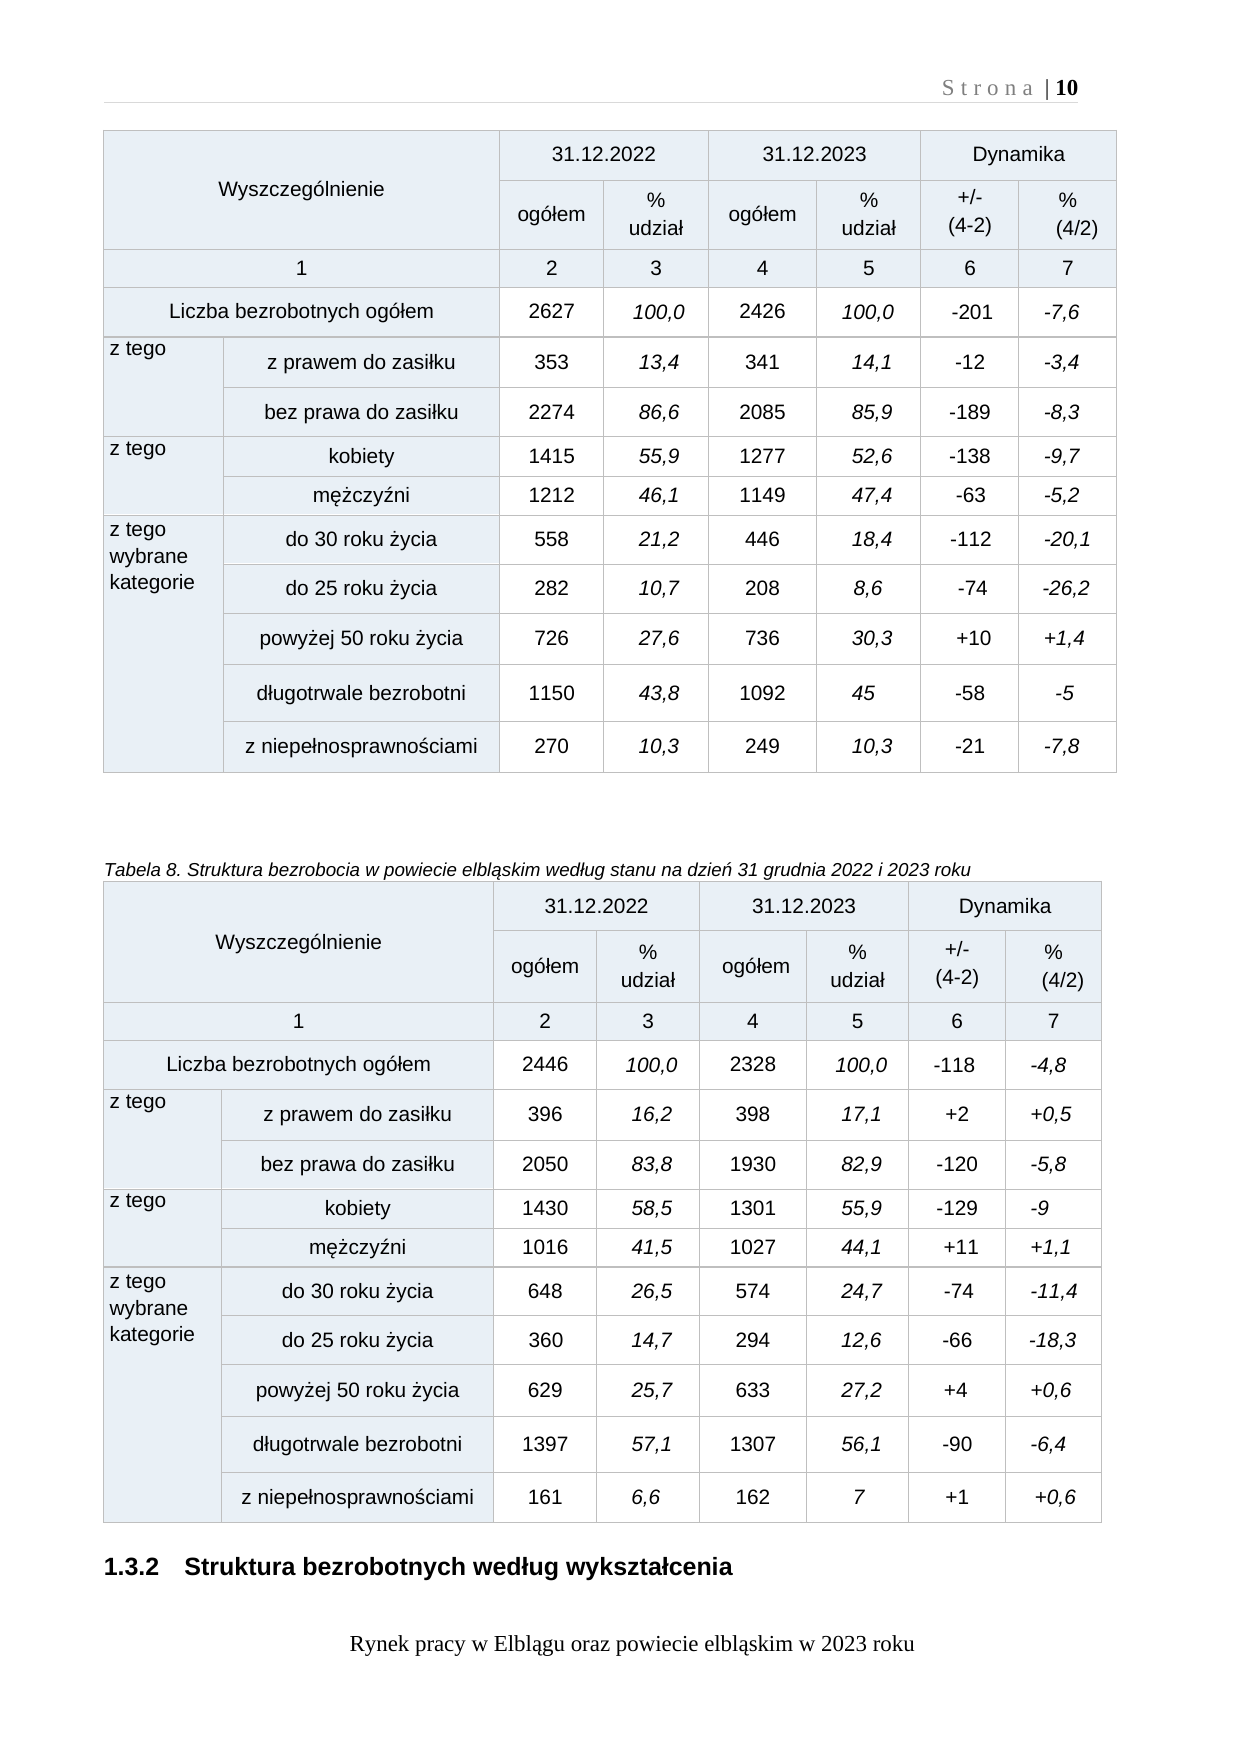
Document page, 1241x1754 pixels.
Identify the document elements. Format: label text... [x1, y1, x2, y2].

table_cell ogółem [700, 931, 806, 1002]
table_cell 398 [700, 1090, 806, 1140]
table_cell powyżej 50 roku życia [222, 1365, 493, 1416]
table_cell +1 [909, 1473, 1005, 1522]
table_cell -11,4 [1006, 1268, 1101, 1315]
table_cell 726 [500, 614, 603, 664]
table_cell 7 [807, 1473, 908, 1522]
table_cell 12,6 [807, 1316, 908, 1364]
table_cell 294 [700, 1316, 806, 1364]
table_cell z prawem do zasiłku [222, 1090, 493, 1140]
table_cell +1,1 [1006, 1229, 1101, 1266]
table_cell 1430 [494, 1190, 596, 1228]
table_cell 2 [500, 250, 603, 287]
table_cell +0,6 [1006, 1473, 1101, 1522]
table_cell długotrwale bezrobotni [224, 665, 499, 721]
table_cell 574 [700, 1268, 806, 1315]
table_cell 100,0 [817, 288, 920, 336]
table_cell -66 [909, 1316, 1005, 1364]
table_cell do 25 roku życia [224, 565, 499, 613]
table_cell z tego [104, 1090, 221, 1188]
table_cell 43,8 [604, 665, 708, 721]
table_cell 86,6 [604, 388, 708, 436]
table_cell powyżej 50 roku życia [224, 614, 499, 664]
table_cell 57,1 [597, 1417, 699, 1472]
table_cell 47,4 [817, 477, 920, 514]
table_header Dynamika [909, 882, 1101, 930]
table_cell z tego [104, 338, 223, 436]
table_cell 446 [709, 516, 816, 563]
table_cell 45 [817, 665, 920, 721]
table_cell 6,6 [597, 1473, 699, 1522]
table_cell 1301 [700, 1190, 806, 1228]
table_cell 1930 [700, 1141, 806, 1188]
table_cell 52,6 [817, 437, 920, 476]
table_cell -3,4 [1019, 338, 1116, 387]
table_cell -9,7 [1019, 437, 1116, 476]
table_cell 24,7 [807, 1268, 908, 1315]
table_cell 14,7 [597, 1316, 699, 1364]
table_cell 55,9 [604, 437, 708, 476]
table_cell % udział [817, 181, 920, 249]
table_cell -118 [909, 1041, 1005, 1089]
table_cell -63 [921, 477, 1018, 514]
table_header Wyszczególnienie [104, 131, 499, 249]
table_cell 27,6 [604, 614, 708, 664]
table_cell 1397 [494, 1417, 596, 1472]
table_cell 100,0 [604, 288, 708, 336]
table_cell 4 [709, 250, 816, 287]
table_cell długotrwale bezrobotni [222, 1417, 493, 1472]
table_cell 1 [104, 1003, 493, 1040]
table_cell +10 [921, 614, 1018, 664]
table_cell -129 [909, 1190, 1005, 1228]
table_cell +11 [909, 1229, 1005, 1266]
table_cell 270 [500, 722, 603, 772]
table_cell +/- (4-2) [921, 181, 1018, 249]
table_cell z niepełnosprawnościami [222, 1473, 493, 1522]
table_cell 633 [700, 1365, 806, 1416]
table_cell mężczyźni [224, 477, 499, 514]
text Tabela 8. Struktura bezrobocia w powiecie elbląskim według stanu na dzień 31 grudnia 2022 i 2023 roku [103, 859, 1078, 881]
table_cell -74 [921, 565, 1018, 613]
table_cell -138 [921, 437, 1018, 476]
table_cell -120 [909, 1141, 1005, 1188]
table_cell 736 [709, 614, 816, 664]
table_cell 353 [500, 338, 603, 387]
table_cell 629 [494, 1365, 596, 1416]
table_cell -201 [921, 288, 1018, 336]
table_cell -5,8 [1006, 1141, 1101, 1188]
table_cell +/- (4-2) [909, 931, 1005, 1002]
table_cell 1016 [494, 1229, 596, 1266]
table_cell -12 [921, 338, 1018, 387]
table_cell 1092 [709, 665, 816, 721]
table_cell % udział [597, 931, 699, 1002]
table_cell 5 [817, 250, 920, 287]
table_cell 16,2 [597, 1090, 699, 1140]
table_cell 10,3 [604, 722, 708, 772]
table_cell z tego wybrane kategorie [104, 516, 223, 772]
table_cell -9 [1006, 1190, 1101, 1228]
table_cell -8,3 [1019, 388, 1116, 436]
table_cell 21,2 [604, 516, 708, 563]
table_cell 85,9 [817, 388, 920, 436]
table_cell 41,5 [597, 1229, 699, 1266]
table_cell 17,1 [807, 1090, 908, 1140]
table_cell 30,3 [817, 614, 920, 664]
table_cell 100,0 [597, 1041, 699, 1089]
table_cell Liczba bezrobotnych ogółem [104, 1041, 493, 1089]
table_cell 1027 [700, 1229, 806, 1266]
table_cell -74 [909, 1268, 1005, 1315]
table_cell -189 [921, 388, 1018, 436]
table_cell 26,5 [597, 1268, 699, 1315]
table_cell z prawem do zasiłku [224, 338, 499, 387]
table_cell 648 [494, 1268, 596, 1315]
table_cell 161 [494, 1473, 596, 1522]
table_cell % (4/2) [1019, 181, 1116, 249]
table_cell 27,2 [807, 1365, 908, 1416]
table_cell 2328 [700, 1041, 806, 1089]
table_cell -6,4 [1006, 1417, 1101, 1472]
table_cell 55,9 [807, 1190, 908, 1228]
table_cell 249 [709, 722, 816, 772]
table_cell 18,4 [817, 516, 920, 563]
table_cell do 30 roku życia [222, 1268, 493, 1315]
table_cell 25,7 [597, 1365, 699, 1416]
table_cell ogółem [494, 931, 596, 1002]
table_cell -4,8 [1006, 1041, 1101, 1089]
table_header Dynamika [921, 131, 1116, 180]
table_cell 6 [921, 250, 1018, 287]
table_cell 1277 [709, 437, 816, 476]
table_header 31.12.2023 [700, 882, 908, 930]
table_cell 1149 [709, 477, 816, 514]
table_cell +4 [909, 1365, 1005, 1416]
table_cell 4 [700, 1003, 806, 1040]
table_cell 282 [500, 565, 603, 613]
table_cell 44,1 [807, 1229, 908, 1266]
table_cell -5,2 [1019, 477, 1116, 514]
table_cell -26,2 [1019, 565, 1116, 613]
table_cell do 25 roku życia [222, 1316, 493, 1364]
table_cell 5 [807, 1003, 908, 1040]
table_cell 360 [494, 1316, 596, 1364]
table_cell -5 [1019, 665, 1116, 721]
table_cell 208 [709, 565, 816, 613]
table_cell 7 [1019, 250, 1116, 287]
table_cell 3 [597, 1003, 699, 1040]
table_cell +0,5 [1006, 1090, 1101, 1140]
table_cell 1 [104, 250, 499, 287]
table_cell -7,6 [1019, 288, 1116, 336]
table_cell -7,8 [1019, 722, 1116, 772]
table_cell +1,4 [1019, 614, 1116, 664]
table_header Wyszczególnienie [104, 882, 493, 1002]
table_cell -58 [921, 665, 1018, 721]
table_cell bez prawa do zasiłku [224, 388, 499, 436]
table_cell 8,6 [817, 565, 920, 613]
table_cell 82,9 [807, 1141, 908, 1188]
table_cell % (4/2) [1006, 931, 1101, 1002]
table_cell do 30 roku życia [224, 516, 499, 563]
table_cell 58,5 [597, 1190, 699, 1228]
table_header 31.12.2023 [709, 131, 920, 180]
table_cell -18,3 [1006, 1316, 1101, 1364]
table_cell z tego wybrane kategorie [104, 1268, 221, 1522]
table_cell 2 [494, 1003, 596, 1040]
table_cell 100,0 [807, 1041, 908, 1089]
table_cell z tego [104, 1190, 221, 1266]
table_cell kobiety [222, 1190, 493, 1228]
table_cell mężczyźni [222, 1229, 493, 1266]
table_cell % udział [604, 181, 708, 249]
table_cell ogółem [709, 181, 816, 249]
table_header 31.12.2022 [500, 131, 708, 180]
table_cell kobiety [224, 437, 499, 476]
table_cell 14,1 [817, 338, 920, 387]
table_cell +0,6 [1006, 1365, 1101, 1416]
table_cell 162 [700, 1473, 806, 1522]
table_cell bez prawa do zasiłku [222, 1141, 493, 1188]
table_cell -112 [921, 516, 1018, 563]
table_cell +2 [909, 1090, 1005, 1140]
table_cell 396 [494, 1090, 596, 1140]
table_cell 1415 [500, 437, 603, 476]
table_cell -20,1 [1019, 516, 1116, 563]
table_cell 341 [709, 338, 816, 387]
text 1.3.2 Struktura bezrobotnych według wykształcenia [103, 1552, 1078, 1581]
table_cell z tego [104, 437, 223, 514]
table_cell 13,4 [604, 338, 708, 387]
table_cell 83,8 [597, 1141, 699, 1188]
table_cell 1212 [500, 477, 603, 514]
table_cell 2085 [709, 388, 816, 436]
table_cell 46,1 [604, 477, 708, 514]
table_cell 56,1 [807, 1417, 908, 1472]
table_cell % udział [807, 931, 908, 1002]
table_cell 10,3 [817, 722, 920, 772]
table_cell 3 [604, 250, 708, 287]
table_cell ogółem [500, 181, 603, 249]
table_cell 10,7 [604, 565, 708, 613]
table_cell 6 [909, 1003, 1005, 1040]
table_cell 2274 [500, 388, 603, 436]
table_cell -21 [921, 722, 1018, 772]
table_cell -90 [909, 1417, 1005, 1472]
table_cell 558 [500, 516, 603, 563]
table_cell 1307 [700, 1417, 806, 1472]
table_cell Liczba bezrobotnych ogółem [104, 288, 499, 336]
table_cell 2050 [494, 1141, 596, 1188]
table_cell z niepełnosprawnościami [224, 722, 499, 772]
table_cell 1150 [500, 665, 603, 721]
table_cell 2426 [709, 288, 816, 336]
table_cell 7 [1006, 1003, 1101, 1040]
table_header 31.12.2022 [494, 882, 699, 930]
table_cell 2446 [494, 1041, 596, 1089]
table_cell 2627 [500, 288, 603, 336]
